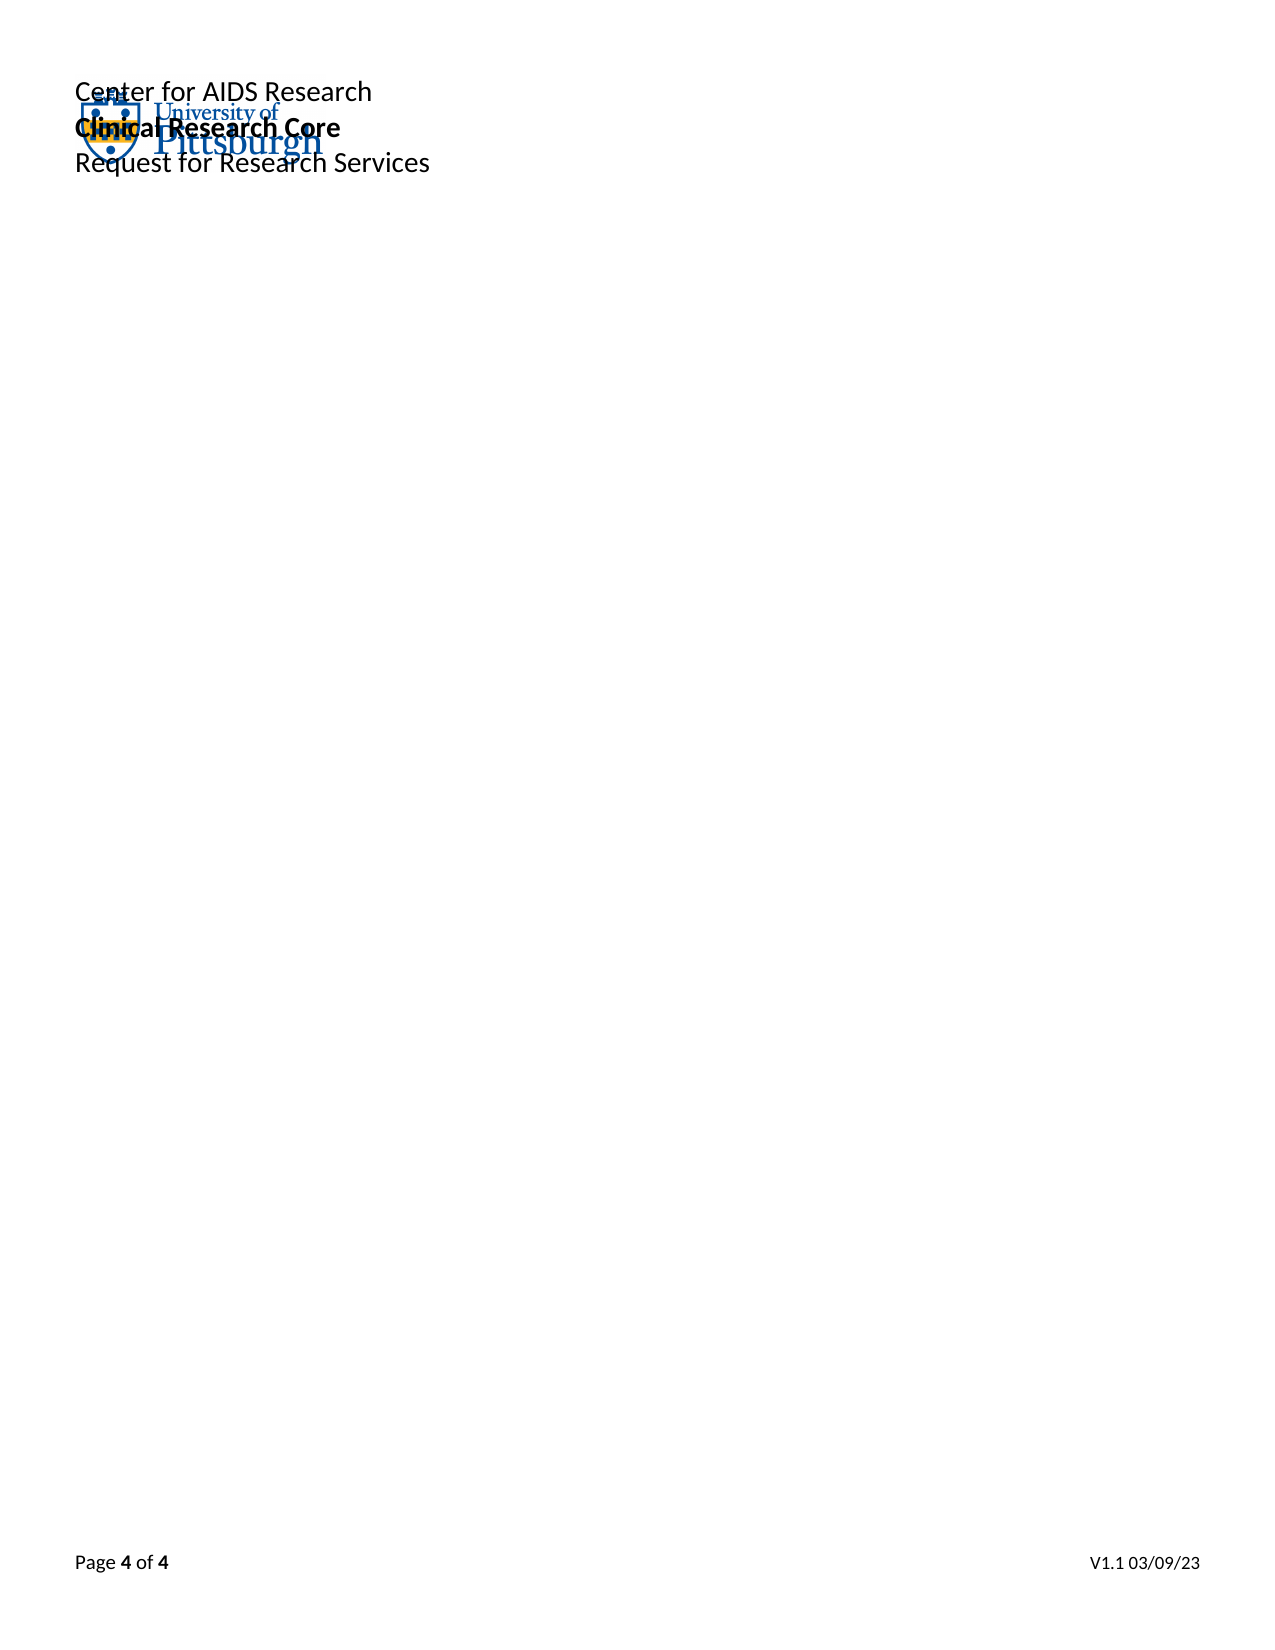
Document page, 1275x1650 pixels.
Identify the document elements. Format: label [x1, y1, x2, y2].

picture [75, 74, 327, 173]
picture [109, 160, 116, 170]
